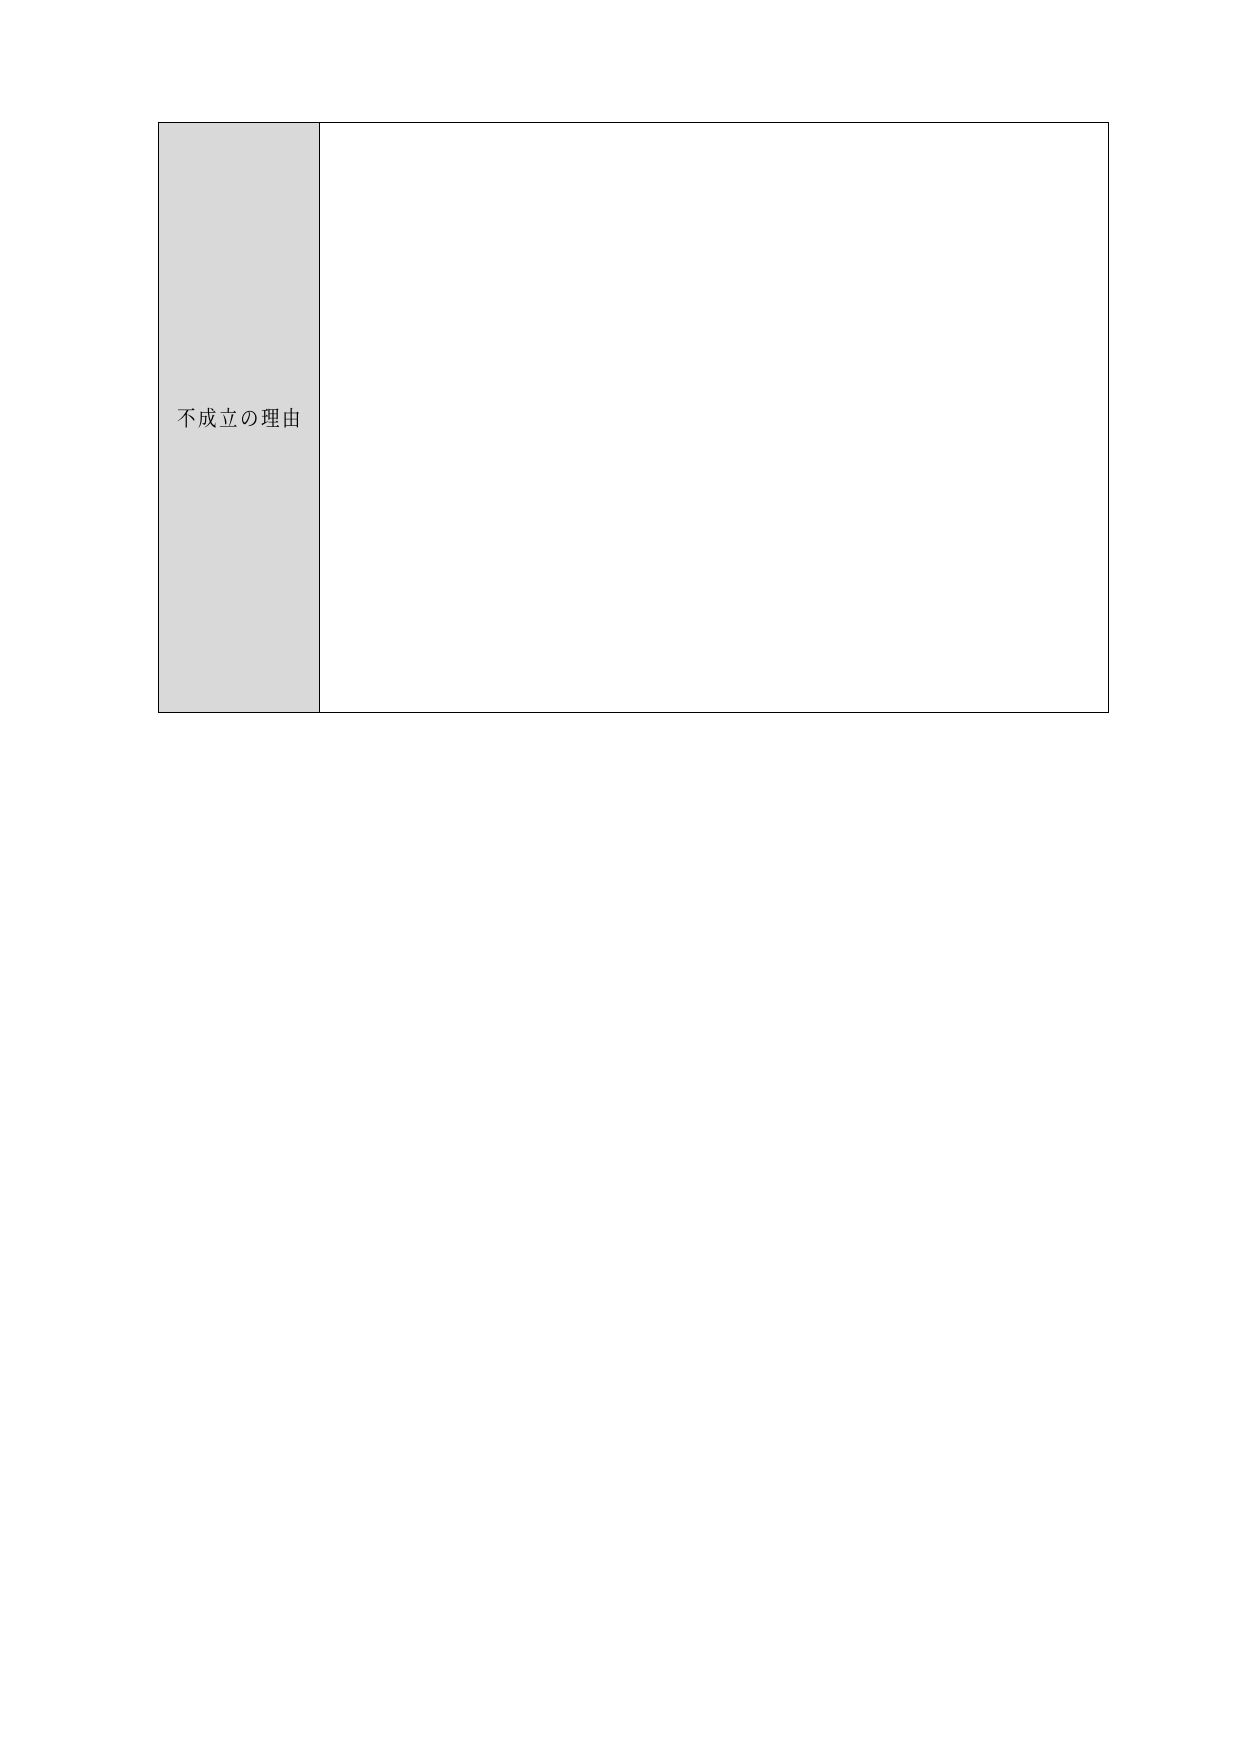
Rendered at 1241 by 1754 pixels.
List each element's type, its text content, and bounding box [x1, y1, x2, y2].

table_cell 不成立の理由 [159, 123, 319, 712]
table_cell [320, 123, 1108, 712]
